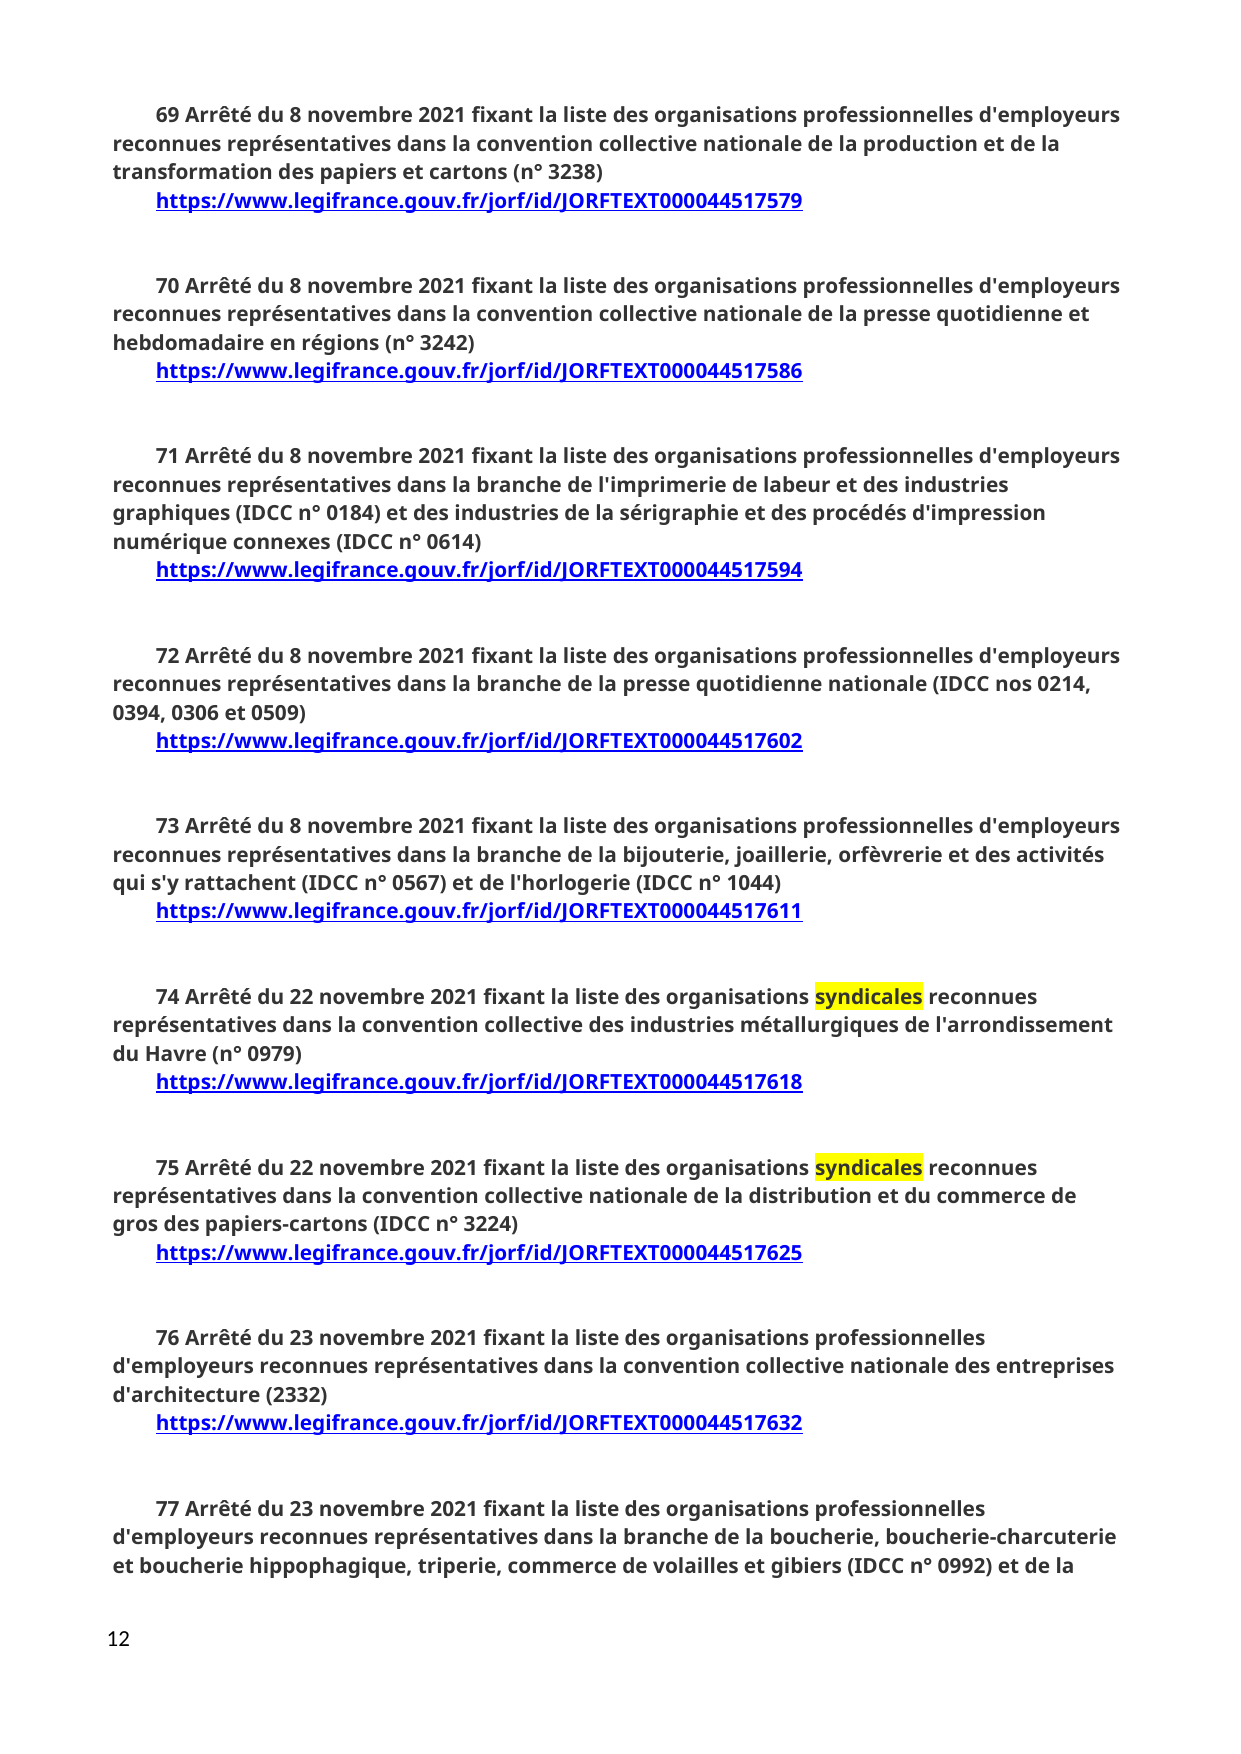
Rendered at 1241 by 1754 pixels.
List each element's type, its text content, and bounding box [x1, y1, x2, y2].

text 75 Arrêté du 22 novembre 2021 fixant la liste des organisations syndicales reconnues représentatives dans la convention collective nationale de la distribution et du commerce de gros des papiers-cartons (IDCC n° 3224) https://www.legifrance.gouv.fr/jorf/id/JORFTEXT000044517625 [112, 1096, 1122, 1266]
text 71 Arrêté du 8 novembre 2021 fixant la liste des organisations professionnelles d'employeurs reconnues représentatives dans la branche de l'imprimerie de labeur et des industries graphiques (IDCC n° 0184) et des industries de la sérigraphie et des procédés d'impression numérique connexes (IDCC n° 0614) https://www.legifrance.gouv.fr/jorf/id/JORFTEXT000044517594 [112, 385, 1122, 584]
text 73 Arrêté du 8 novembre 2021 fixant la liste des organisations professionnelles d'employeurs reconnues représentatives dans la branche de la bijouterie, joaillerie, orfèvrerie et des activités qui s'y rattachent (IDCC n° 0567) et de l'horlogerie (IDCC n° 1044) https://www.legifrance.gouv.fr/jorf/id/JORFTEXT000044517611 [112, 754, 1122, 925]
text 74 Arrêté du 22 novembre 2021 fixant la liste des organisations syndicales reconnues représentatives dans la convention collective des industries métallurgiques de l'arrondissement du Havre (n° 0979) https://www.legifrance.gouv.fr/jorf/id/JORFTEXT000044517618 [112, 925, 1122, 1096]
text 72 Arrêté du 8 novembre 2021 fixant la liste des organisations professionnelles d'employeurs reconnues représentatives dans la branche de la presse quotidienne nationale (IDCC nos 0214, 0394, 0306 et 0509) https://www.legifrance.gouv.fr/jorf/id/JORFTEXT000044517602 [112, 584, 1122, 754]
text 70 Arrêté du 8 novembre 2021 fixant la liste des organisations professionnelles d'employeurs reconnues représentatives dans la convention collective nationale de la presse quotidienne et hebdomadaire en régions (n° 3242) https://www.legifrance.gouv.fr/jorf/id/JORFTEXT000044517586 [112, 214, 1122, 385]
text 76 Arrêté du 23 novembre 2021 fixant la liste des organisations professionnelles d'employeurs reconnues représentatives dans la convention collective nationale des entreprises d'architecture (2332) https://www.legifrance.gouv.fr/jorf/id/JORFTEXT000044517632 [112, 1266, 1122, 1437]
